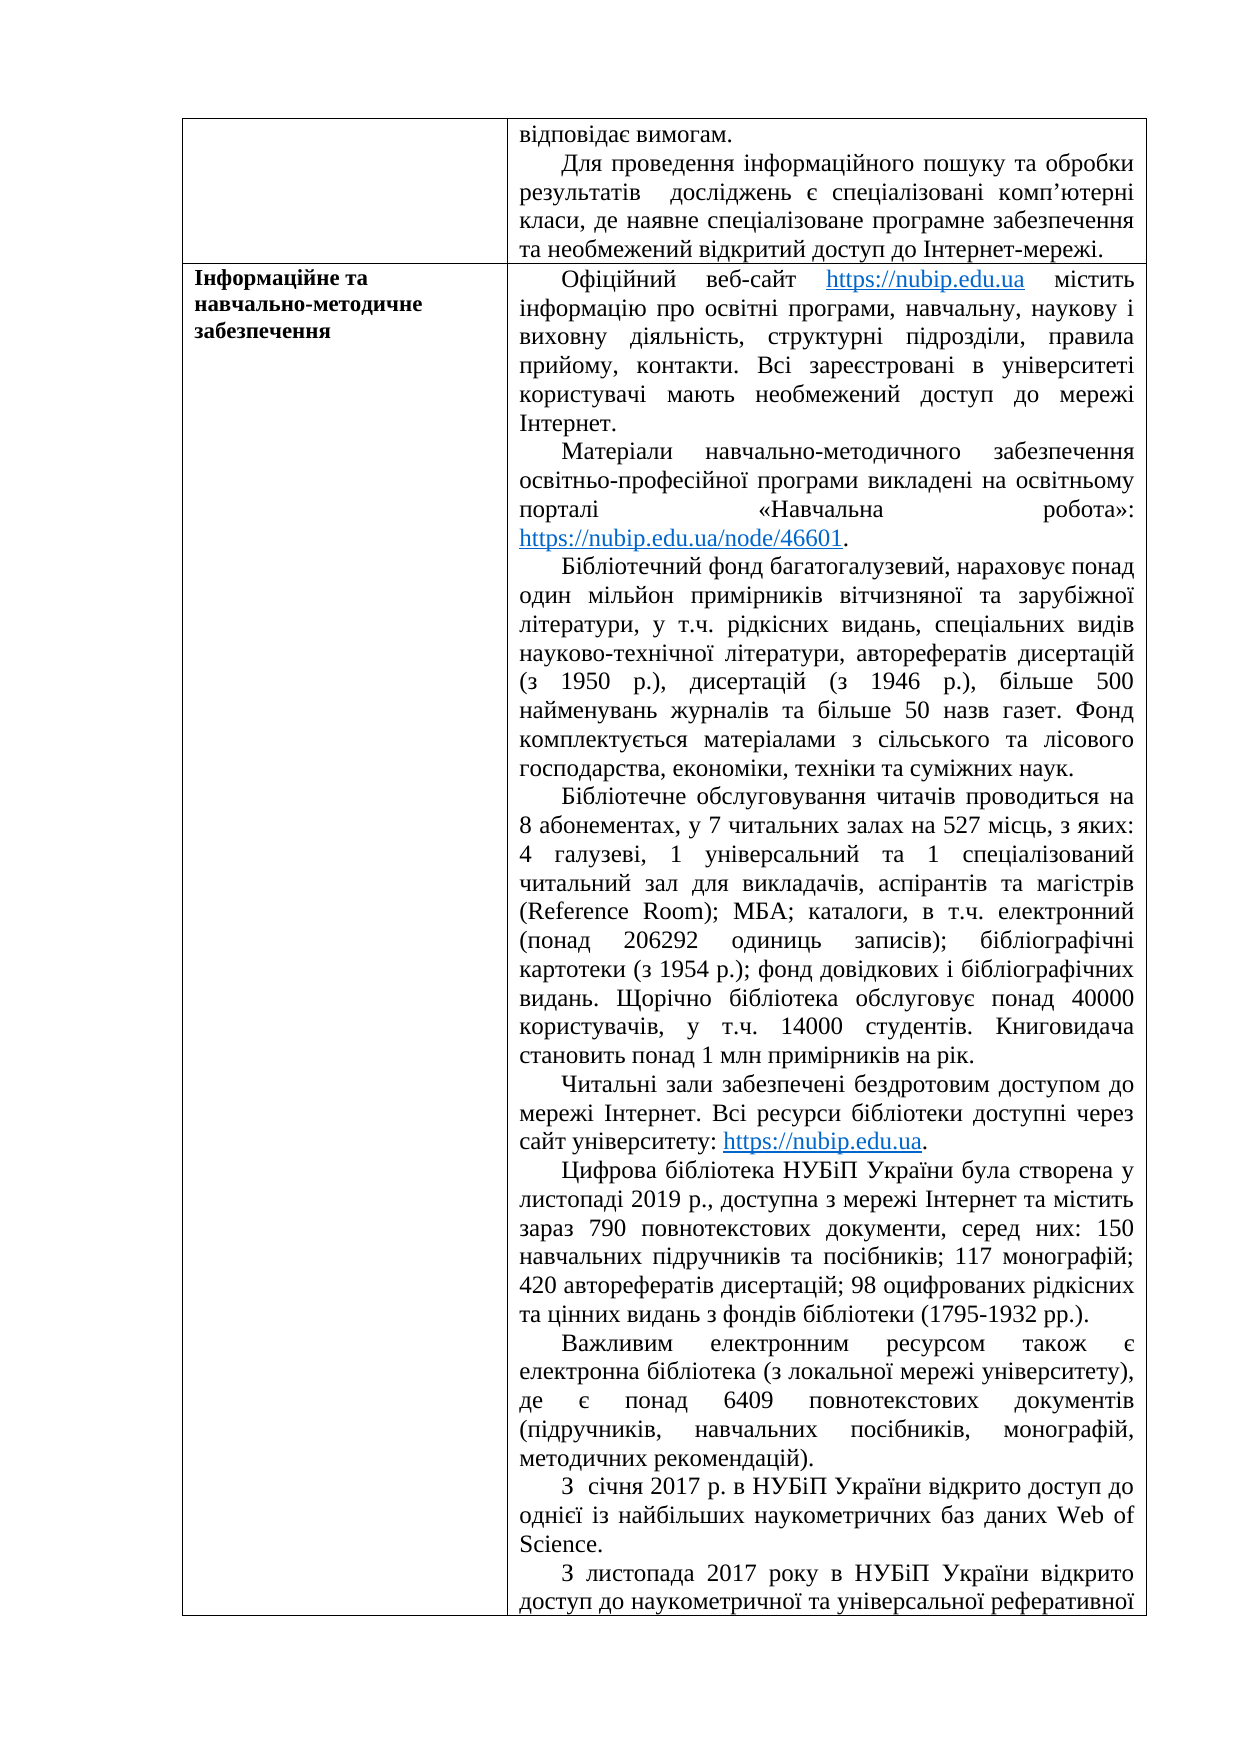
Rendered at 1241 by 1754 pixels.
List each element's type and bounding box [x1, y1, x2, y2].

table_cell [508, 264, 1146, 1615]
table_cell [183, 119, 507, 263]
table_cell [183, 264, 507, 1615]
table_cell [508, 119, 1146, 263]
